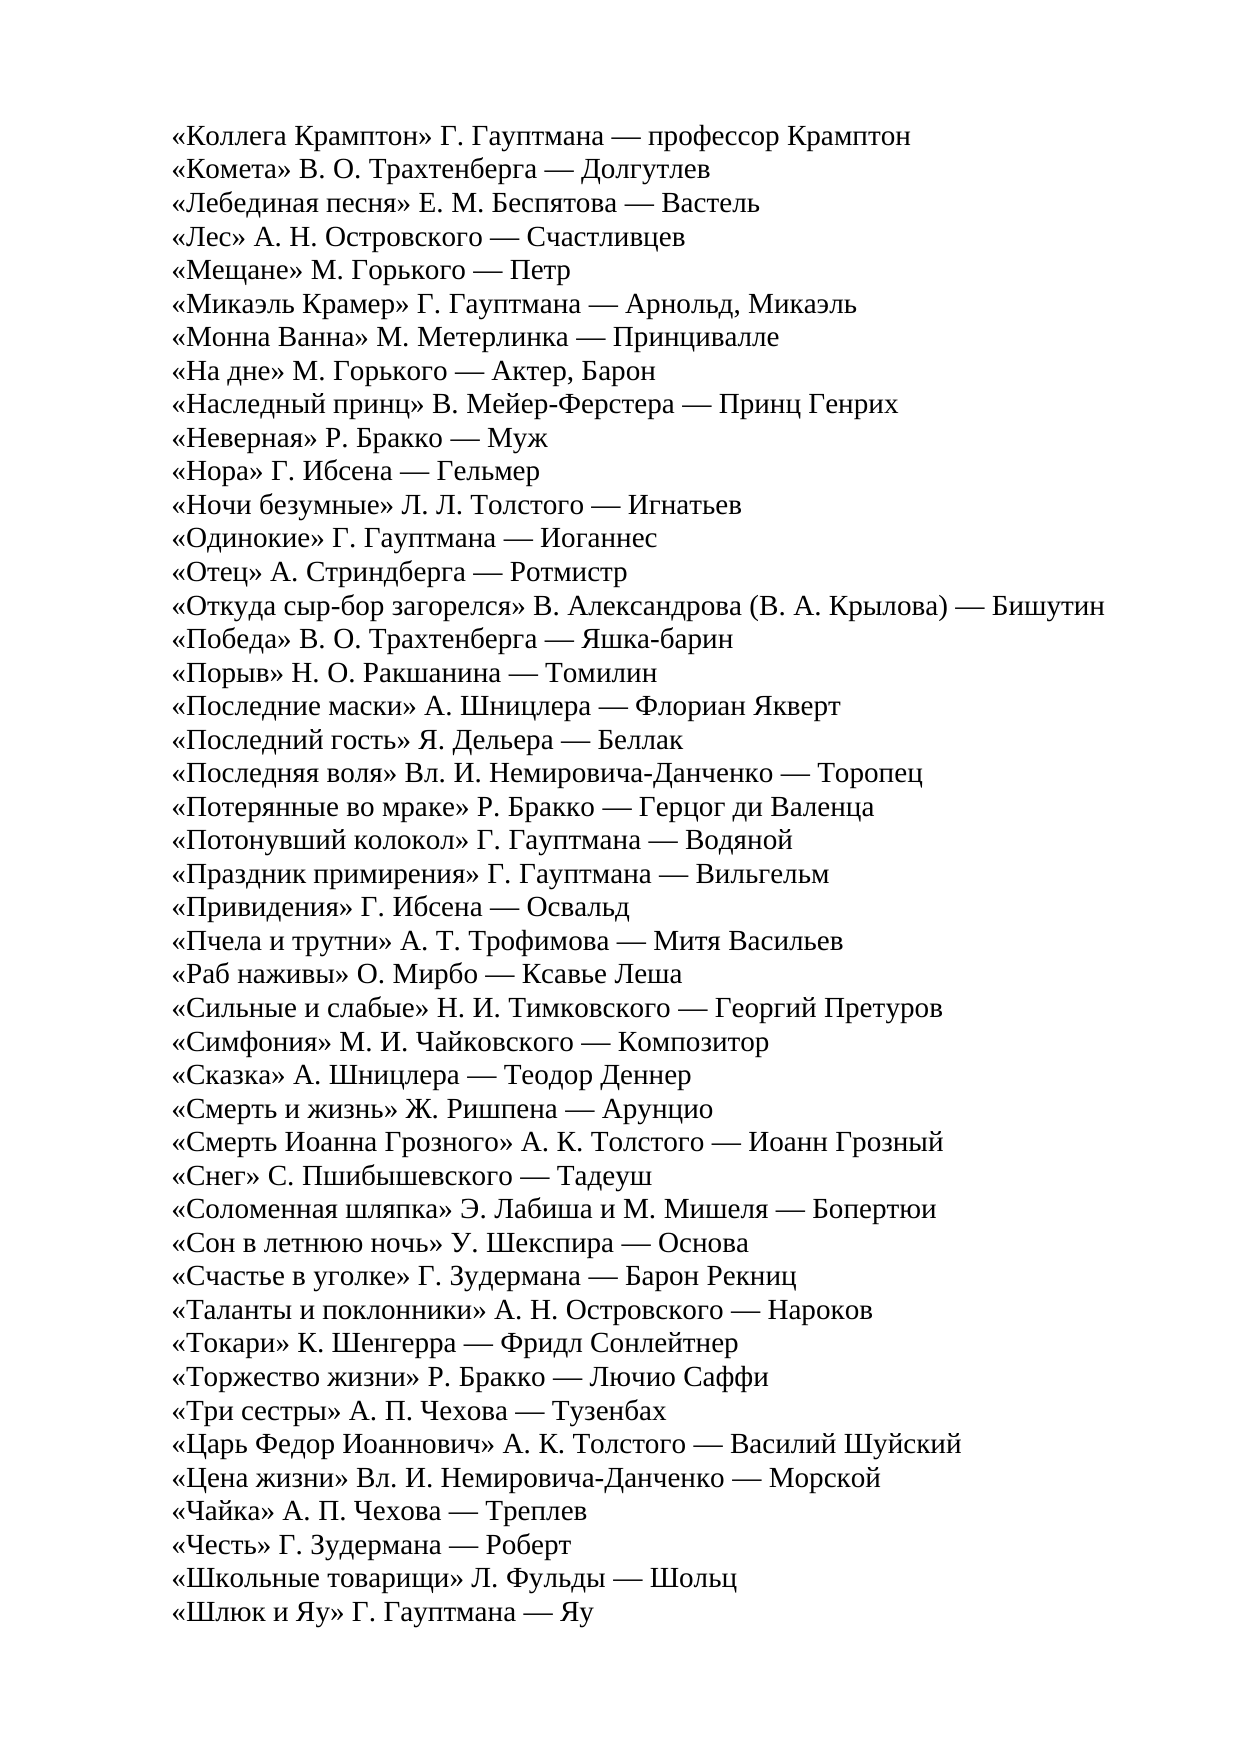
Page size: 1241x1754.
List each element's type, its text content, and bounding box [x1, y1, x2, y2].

text «Последний гость» Я. Дельера — Беллак [118, 722, 1122, 755]
text «Шлюк и Яу» Г. Гауптмана — Яу [118, 1594, 1122, 1627]
text «Цена жизни» Вл. И. Немировича-Данченко — Морской [118, 1460, 1122, 1493]
text «Ночи безумные» Л. Л. Толстого — Игнатьев [118, 487, 1122, 521]
text «Симфония» М. И. Чайковского — Композитор [118, 1024, 1122, 1057]
text «Три сестры» А. П. Чехова — Тузенбах [118, 1393, 1122, 1426]
text «Царь Федор Иоаннович» А. К. Толстого — Василий Шуйский [118, 1426, 1122, 1460]
text «Отец» А. Стриндберга — Ротмистр [118, 554, 1122, 588]
text «Снег» С. Пшибышевского — Тадеуш [118, 1158, 1122, 1191]
text «Лебединая песня» Е. М. Беспятова — Вастель [118, 185, 1122, 219]
text «Одинокие» Г. Гауптмана — Иоганнес [118, 521, 1122, 554]
text «Лес» А. Н. Островского — Счастливцев [118, 219, 1122, 252]
text «Школьные товарищи» Л. Фульды — Шольц [118, 1560, 1122, 1594]
text «Мещане» М. Горького — Петр [118, 252, 1122, 286]
text «Порыв» Н. О. Ракшанина — Томилин [118, 655, 1122, 688]
text «Чайка» А. П. Чехова — Треплев [118, 1493, 1122, 1527]
text «Победа» В. О. Трахтенберга — Яшка-барин [118, 621, 1122, 655]
text «Сильные и слабые» Н. И. Тимковского — Георгий Претуров [118, 990, 1122, 1024]
text «Токари» К. Шенгерра — Фридл Сонлейтнер [118, 1326, 1122, 1359]
text «Откуда сыр-бор загорелся» В. Александрова (В. А. Крылова) — Бишутин [118, 588, 1122, 621]
text «Смерть Иоанна Грозного» А. К. Толстого — Иоанн Грозный [118, 1124, 1122, 1158]
text «Неверная» Р. Бракко — Муж [118, 420, 1122, 453]
text «Счастье в уголке» Г. Зудермана — Барон Рекниц [118, 1258, 1122, 1292]
text «Монна Ванна» М. Метерлинка — Принцивалле [118, 319, 1122, 353]
text «Честь» Г. Зудермана — Роберт [118, 1527, 1122, 1560]
text «Таланты и поклонники» А. Н. Островского — Нароков [118, 1292, 1122, 1326]
text «Соломенная шляпка» Э. Лабиша и М. Мишеля — Бопертюи [118, 1191, 1122, 1225]
text «Пчела и трутни» А. Т. Трофимова — Митя Васильев [118, 923, 1122, 957]
text «Торжество жизни» Р. Бракко — Лючио Саффи [118, 1359, 1122, 1393]
text «Раб наживы» О. Мирбо — Ксавье Леша [118, 957, 1122, 990]
text «Потерянные во мраке» Р. Бракко — Герцог ди Валенца [118, 789, 1122, 822]
text «Привидения» Г. Ибсена — Освальд [118, 889, 1122, 923]
text «Потонувший колокол» Г. Гауптмана — Водяной [118, 822, 1122, 856]
text «Последняя воля» Вл. И. Немировича-Данченко — Торопец [118, 755, 1122, 789]
text «Нора» Г. Ибсена — Гельмер [118, 453, 1122, 487]
text «Сказка» А. Шницлера — Теодор Деннер [118, 1057, 1122, 1091]
text «На дне» М. Горького — Актер, Барон [118, 353, 1122, 386]
text «Смерть и жизнь» Ж. Ришпена — Арунцио [118, 1091, 1122, 1124]
text «Наследный принц» В. Мейер-Ферстера — Принц Генрих [118, 386, 1122, 420]
text «Праздник примирения» Г. Гауптмана — Вильгельм [118, 856, 1122, 889]
text «Коллега Крамптон» Г. Гауптмана — профессор Крамптон [118, 118, 1122, 152]
text «Комета» В. О. Трахтенберга — Долгутлев [118, 152, 1122, 185]
text {217} «Сон в летнюю ночь» У. Шекспира — Основа [118, 1225, 1122, 1258]
text «Последние маски» А. Шницлера — Флориан Якверт [118, 688, 1122, 722]
text «Микаэль Крамер» Г. Гауптмана — Арнольд, Микаэль [118, 286, 1122, 319]
